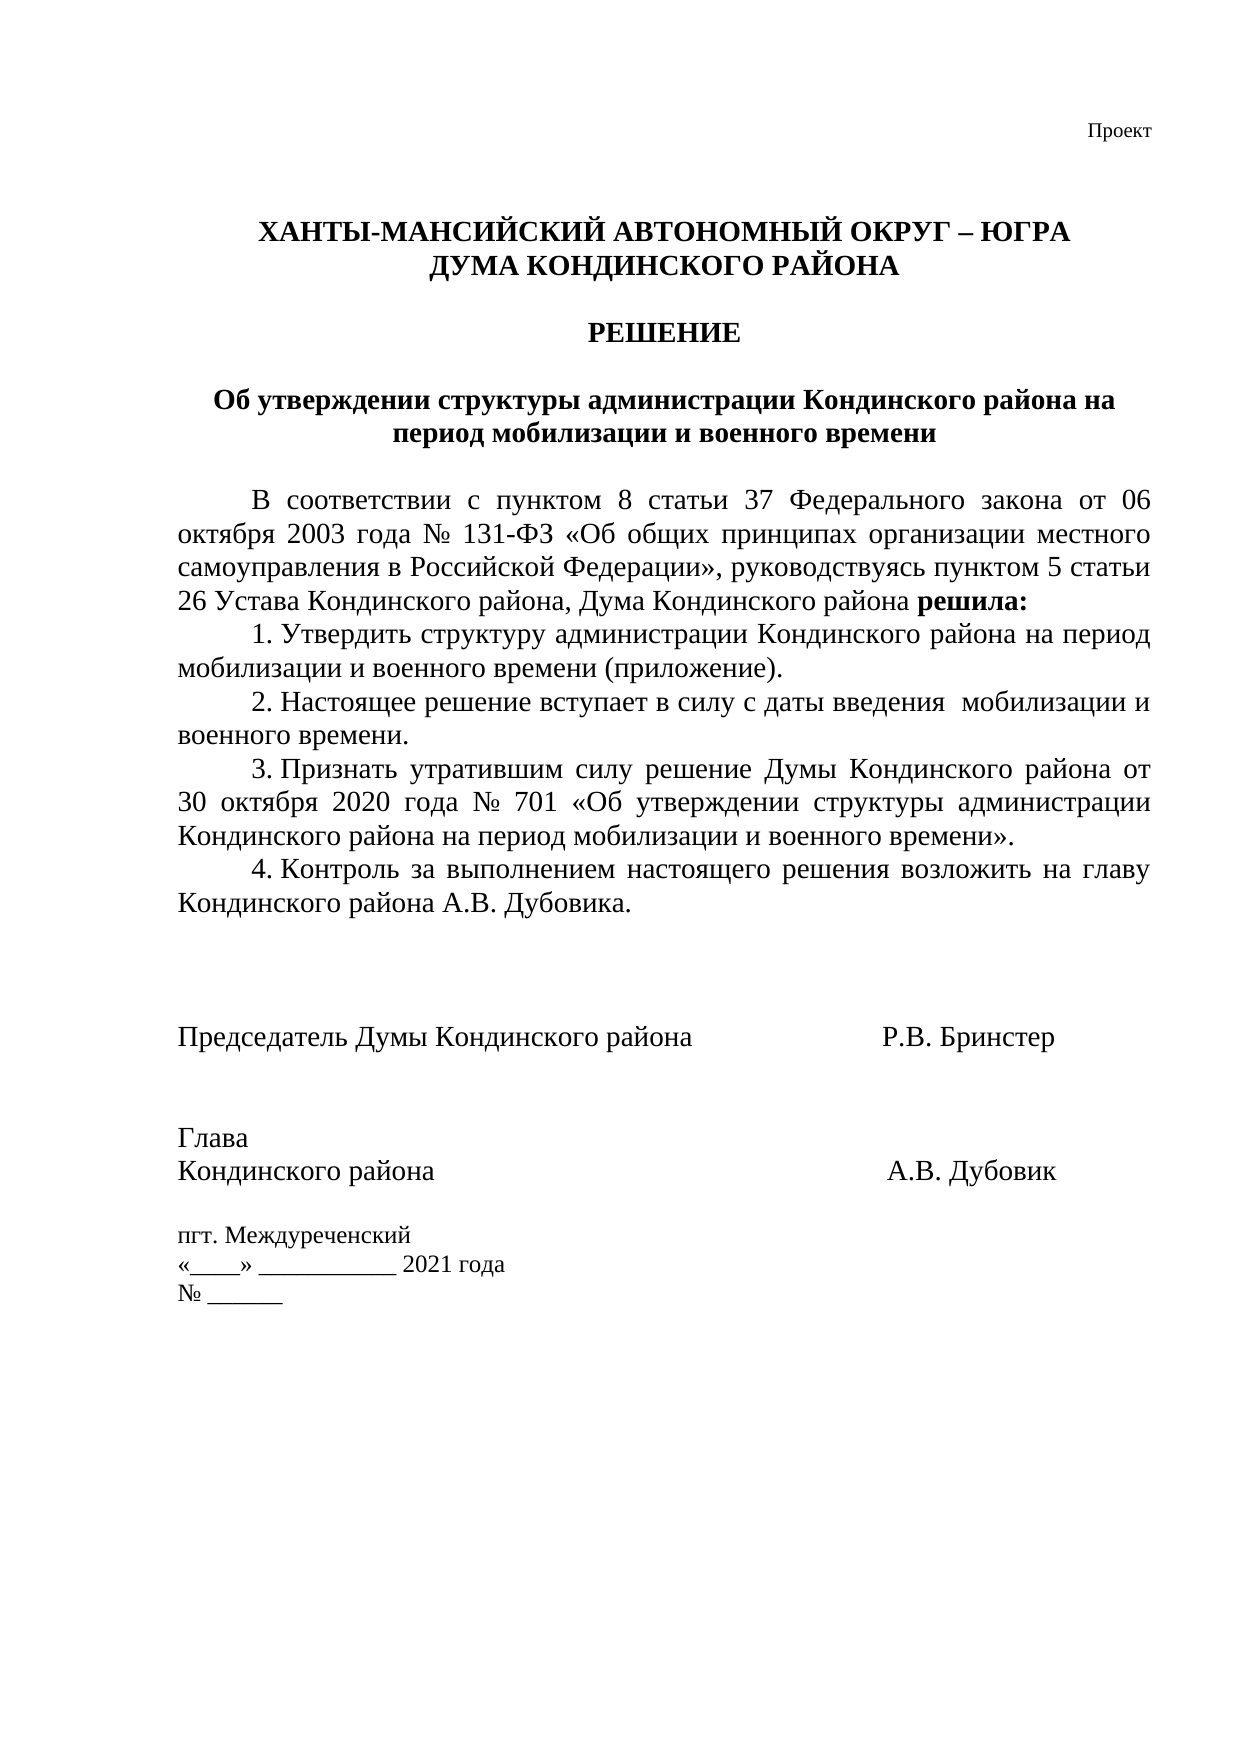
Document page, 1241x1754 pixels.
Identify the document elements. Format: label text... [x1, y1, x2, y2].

text «____» ___________ 2021 года [177, 1249, 1152, 1278]
text Об утверждении структуры администрации Кондинского района на период мобилизации и военного времени [177, 382, 1152, 449]
text В соответствии с пунктом 8 статьи 37 Федерального закона от 06 октября 2003 года № 131-ФЗ «Об общих принципах организации местного самоуправления в Российской Федерации», руководствуясь пунктом 5 статьи 26 Устава Кондинского района, Дума Кондинского района решила: [177, 482, 1152, 617]
text Кондинского района А.В. Дубовик [177, 1153, 1152, 1187]
text Глава [177, 1120, 1152, 1153]
list Признать утратившим силу решение Думы Кондинского района от 30 октября 2020 года № 701 «Об утверждении структуры администрации Кондинского района на период мобилизации и военного времени». [177, 751, 1152, 851]
text пгт. Междуреченский [177, 1220, 1152, 1249]
text № ______ [177, 1278, 1152, 1307]
text РЕШЕНИЕ [177, 315, 1152, 348]
list Контроль за выполнением настоящего решения возложить на главу Кондинского района А.В. Дубовика. [177, 851, 1152, 918]
list Настоящее решение вступает в силу с даты введения мобилизации и военного времени. [177, 684, 1152, 751]
text ДУМА КОНДИНСКОГО РАЙОНА [177, 248, 1152, 281]
text Проект [177, 118, 1152, 142]
list Утвердить структуру администрации Кондинского района на период мобилизации и военного времени (приложение). [177, 617, 1152, 684]
text ХАНТЫ-МАНСИЙСКИЙ АВТОНОМНЫЙ ОКРУГ – ЮГРА [177, 214, 1152, 248]
text Председатель Думы Кондинского района Р.В. Бринстер [177, 1019, 1152, 1053]
